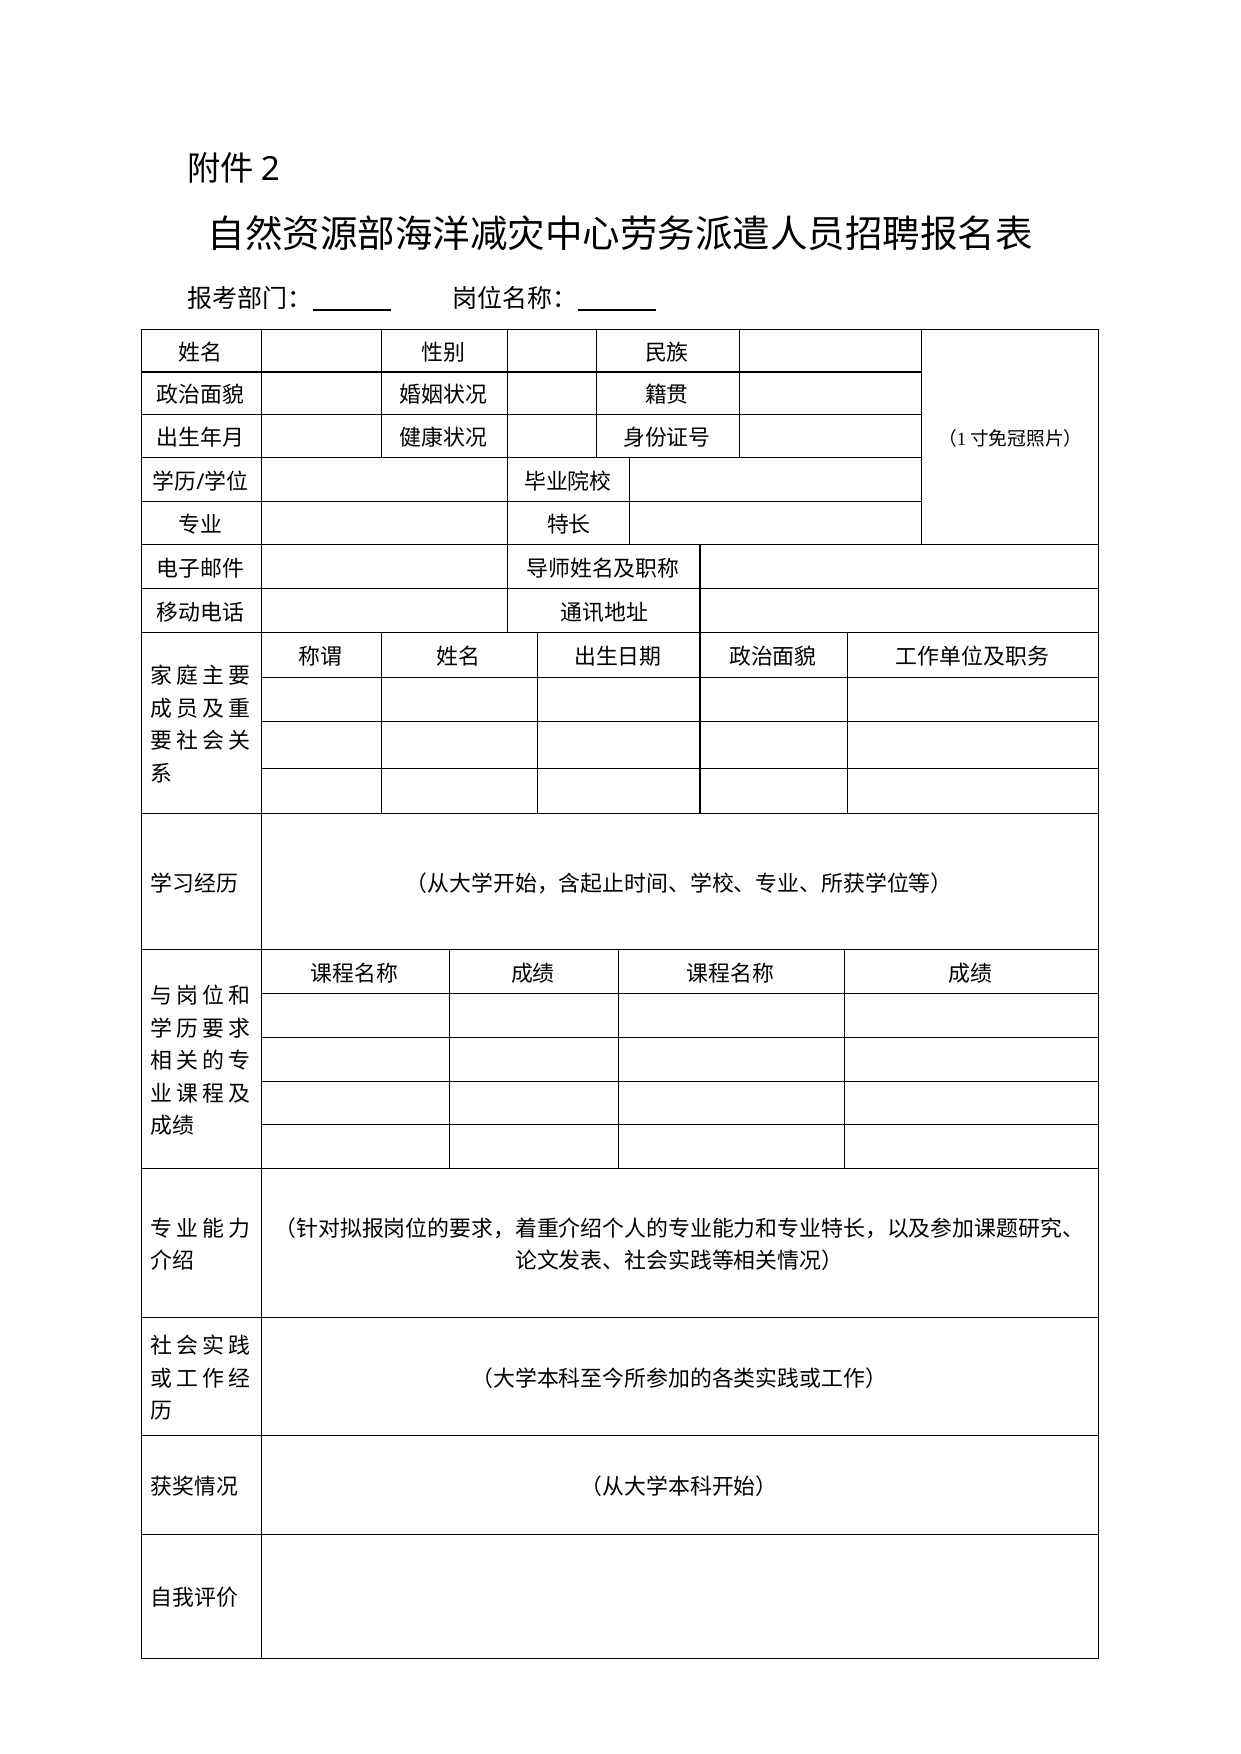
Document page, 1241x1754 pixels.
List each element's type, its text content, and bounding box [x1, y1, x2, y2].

table_header 姓名 [142, 330, 261, 371]
table_cell [848, 678, 1098, 721]
table_cell [845, 1125, 1098, 1168]
table_cell 健康状况 [382, 415, 507, 457]
table_cell 专业能力介绍 [142, 1169, 261, 1317]
table_header [508, 330, 596, 371]
table_cell [262, 1535, 1098, 1657]
table_cell [262, 994, 449, 1037]
table_cell [701, 589, 1098, 632]
table_cell [619, 1038, 844, 1081]
table_cell [262, 1038, 449, 1081]
table_cell [262, 769, 381, 813]
table_cell [450, 1038, 618, 1081]
table_cell 姓名 [382, 633, 537, 677]
table_cell [701, 545, 1098, 588]
table_cell [450, 1125, 618, 1168]
table_cell 特长 [508, 502, 629, 544]
table_cell 政治面貌 [142, 373, 261, 414]
table_cell 毕业院校 [508, 458, 629, 501]
table_cell [848, 769, 1098, 813]
table_cell 政治面貌 [701, 633, 847, 677]
table_cell [845, 1082, 1098, 1124]
table_cell 专业 [142, 502, 261, 544]
table_cell [262, 373, 381, 414]
table_cell 身份证号 [597, 415, 739, 457]
table_cell [701, 769, 847, 813]
table_cell [382, 769, 537, 813]
table_cell 与岗位和学历要求相关的专业课程及成绩 [142, 950, 261, 1168]
table_cell [619, 1125, 844, 1168]
table_cell [619, 1082, 844, 1124]
table_cell [845, 1038, 1098, 1081]
table_cell [262, 415, 381, 457]
table_cell （从大学开始，含起止时间、学校、专业、所获学位等） [262, 814, 1098, 949]
table_cell [701, 722, 847, 768]
table_cell [701, 678, 847, 721]
table_cell （从大学本科开始） [262, 1436, 1098, 1534]
table_cell [262, 1125, 449, 1168]
table_cell 出生年月 [142, 415, 261, 457]
table_cell 社会实践或工作经历 [142, 1318, 261, 1435]
table_cell [262, 458, 507, 501]
table_cell 成绩 [450, 950, 618, 993]
table_cell 出生日期 [538, 633, 699, 677]
table_cell [538, 769, 699, 813]
table_cell 课程名称 [262, 950, 449, 993]
table_header [262, 330, 381, 371]
table_cell [262, 502, 507, 544]
table_cell 电子邮件 [142, 545, 261, 588]
table_cell [262, 589, 507, 632]
text 报考部门： 岗位名称： [187, 264, 1053, 329]
text 自然资源部海洋减灾中心劳务派遣人员招聘报名表 [187, 199, 1053, 264]
table_header 民族 [597, 330, 739, 371]
table_cell [382, 678, 537, 721]
table_cell 婚姻状况 [382, 373, 507, 414]
table_cell [508, 415, 596, 457]
table_cell [262, 722, 381, 768]
table_cell 家庭主要成员及重要社会关系 [142, 633, 261, 813]
table_cell [740, 415, 921, 457]
table_cell [538, 678, 699, 721]
table_cell [740, 373, 921, 414]
table_cell [630, 502, 921, 544]
table_cell [262, 545, 507, 588]
table_cell [845, 994, 1098, 1037]
table_cell [630, 458, 921, 501]
table_cell （针对拟报岗位的要求，着重介绍个人的专业能力和专业特长，以及参加课题研究、论文发表、社会实践等相关情况） [262, 1169, 1098, 1317]
table_cell 称谓 [262, 633, 381, 677]
table_cell [538, 722, 699, 768]
table_cell [262, 1082, 449, 1124]
table_cell 导师姓名及职称 [508, 545, 699, 588]
text 附件2 [187, 134, 1053, 199]
table_cell 课程名称 [619, 950, 844, 993]
table_cell [450, 1082, 618, 1124]
table_header （1寸免冠照片） [922, 330, 1098, 544]
table_cell 籍贯 [597, 373, 739, 414]
table_cell [848, 722, 1098, 768]
table_cell 自我评价 [142, 1535, 261, 1657]
table_cell [619, 994, 844, 1037]
table_cell 通讯地址 [508, 589, 699, 632]
table_cell [262, 678, 381, 721]
table_cell [450, 994, 618, 1037]
table_header 性别 [382, 330, 507, 371]
table_cell [382, 722, 537, 768]
table_cell （大学本科至今所参加的各类实践或工作） [262, 1318, 1098, 1435]
table_cell 学历/学位 [142, 458, 261, 501]
table_cell 移动电话 [142, 589, 261, 632]
table_cell [508, 373, 596, 414]
table_cell 成绩 [845, 950, 1098, 993]
table_cell 学习经历 [142, 814, 261, 949]
table_cell 工作单位及职务 [848, 633, 1098, 677]
table_cell 获奖情况 [142, 1436, 261, 1534]
table_header [740, 330, 921, 371]
